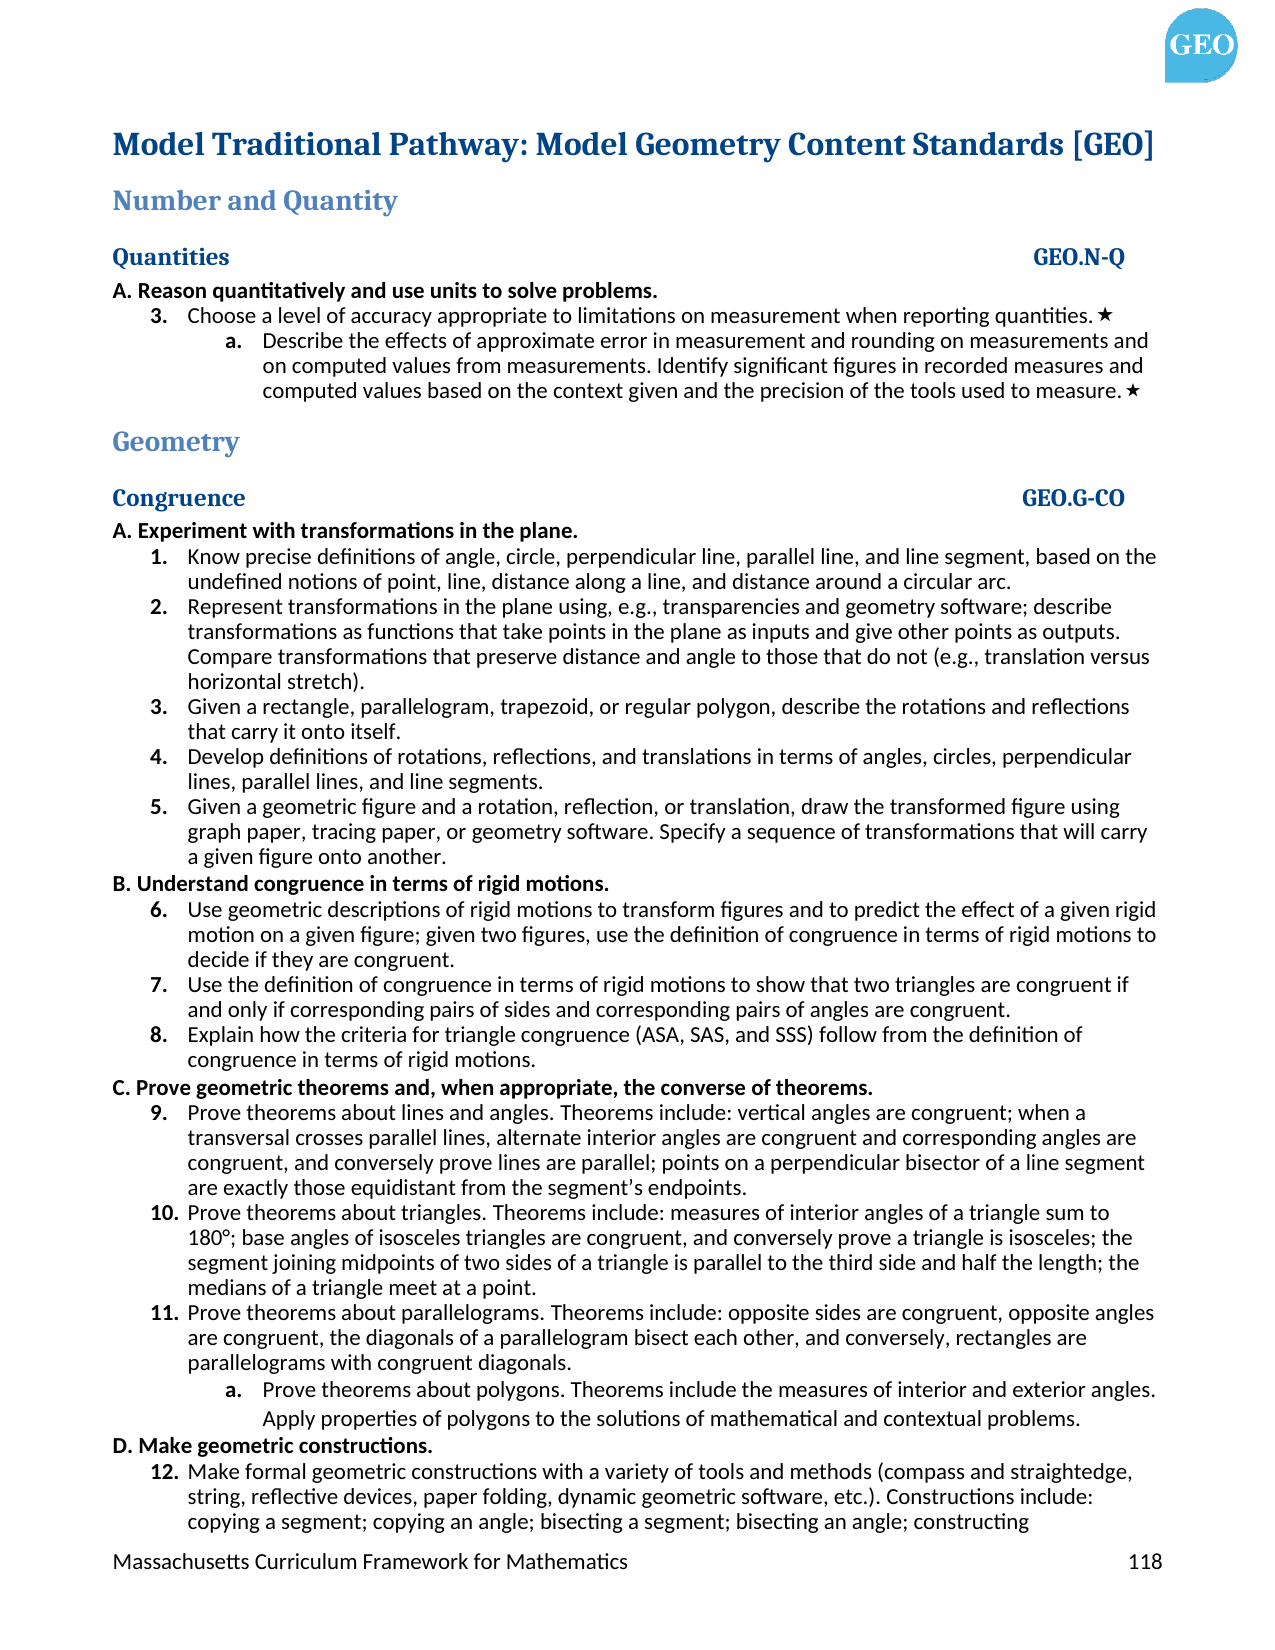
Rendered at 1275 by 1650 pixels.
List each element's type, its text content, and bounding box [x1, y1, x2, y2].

list Represent transformations in the plane using, e.g., transparencies and geometry software; describe transformations as functions that take points in the plane as inputs and give other points as outputs. Compare transformations that preserve distance and angle to those that do not (e.g., translation versus horizontal stretch). [150, 594, 1162, 694]
list Develop definitions of rotations, reflections, and translations in terms of angles, circles, perpendicular lines, parallel lines, and line segments. [150, 744, 1162, 794]
subtitle Quantities GEO.N-Q [112, 243, 1162, 272]
picture [1162, 6, 1238, 85]
list Explain how the criteria for triangle congruence (ASA, SAS, and SSS) follow from the definition of congruence in terms of rigid motions. [150, 1023, 1162, 1073]
text B. Understand congruence in terms of rigid motions. [112, 869, 1162, 898]
text D. Make geometric constructions. [112, 1432, 1162, 1460]
list Describe the effects of approximate error in measurement and rounding on measurements and on computed values from measurements. Identify significant figures in recorded measures and computed values based on the context given and the precision of the tools used to measure. [225, 329, 1162, 404]
list Choose a level of accuracy appropriate to limitations on measurement when reporting quantities. [150, 304, 1162, 329]
list Use the definition of congruence in terms of rigid motions to show that two triangles are congruent if and only if corresponding pairs of sides and corresponding pairs of angles are congruent. [150, 973, 1162, 1023]
subtitle Geometry [112, 425, 1162, 458]
list Prove theorems about parallelograms. Theorems include: opposite sides are congruent, opposite angles are congruent, the diagonals of a parallelogram bisect each other, and conversely, rectangles are parallelograms with congruent diagonals. [150, 1301, 1162, 1376]
list Given a geometric figure and a rotation, reflection, or translation, draw the transformed figure using graph paper, tracing paper, or geometry software. Specify a sequence of transformations that will carry a given figure onto another. [150, 794, 1162, 869]
text A. Reason quantitatively and use units to solve problems. [112, 276, 1162, 304]
text A. Experiment with transformations in the plane. [112, 517, 1162, 544]
list Use geometric descriptions of rigid motions to transform figures and to predict the effect of a given rigid motion on a given figure; given two figures, use the definition of congruence in terms of rigid motions to decide if they are congruent. [150, 898, 1162, 973]
list Prove theorems about triangles. Theorems include: measures of interior angles of a triangle sum to 180°; base angles of isosceles triangles are congruent, and conversely prove a triangle is isosceles; the segment joining midpoints of two sides of a triangle is parallel to the third side and half the length; the medians of a triangle meet at a point. [150, 1201, 1162, 1301]
list Given a rectangle, parallelogram, trapezoid, or regular polygon, describe the rotations and reflections that carry it onto itself. [150, 694, 1162, 744]
list Prove theorems about polygons. Theorems include the measures of interior and exterior angles. Apply properties of polygons to the solutions of mathematical and contextual problems. [225, 1376, 1162, 1432]
subtitle Model Traditional Pathway: Model Geometry Content Standards [GEO] [112, 125, 1162, 163]
list Prove theorems about lines and angles. Theorems include: vertical angles are congruent; when a transversal crosses parallel lines, alternate interior angles are congruent and corresponding angles are congruent, and conversely prove lines are parallel; points on a perpendicular bisector of a line segment are exactly those equidistant from the segment’s endpoints. [150, 1101, 1162, 1201]
subtitle Congruence GEO.G-CO [112, 484, 1162, 513]
subtitle Number and Quantity [112, 184, 1162, 218]
list Know precise definitions of angle, circle, perpendicular line, parallel line, and line segment, based on the undefined notions of point, line, distance along a line, and distance around a circular arc. [150, 544, 1162, 594]
text C. Prove geometric theorems and, when appropriate, the converse of theorems. [112, 1073, 1162, 1101]
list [150, 1460, 1162, 1535]
